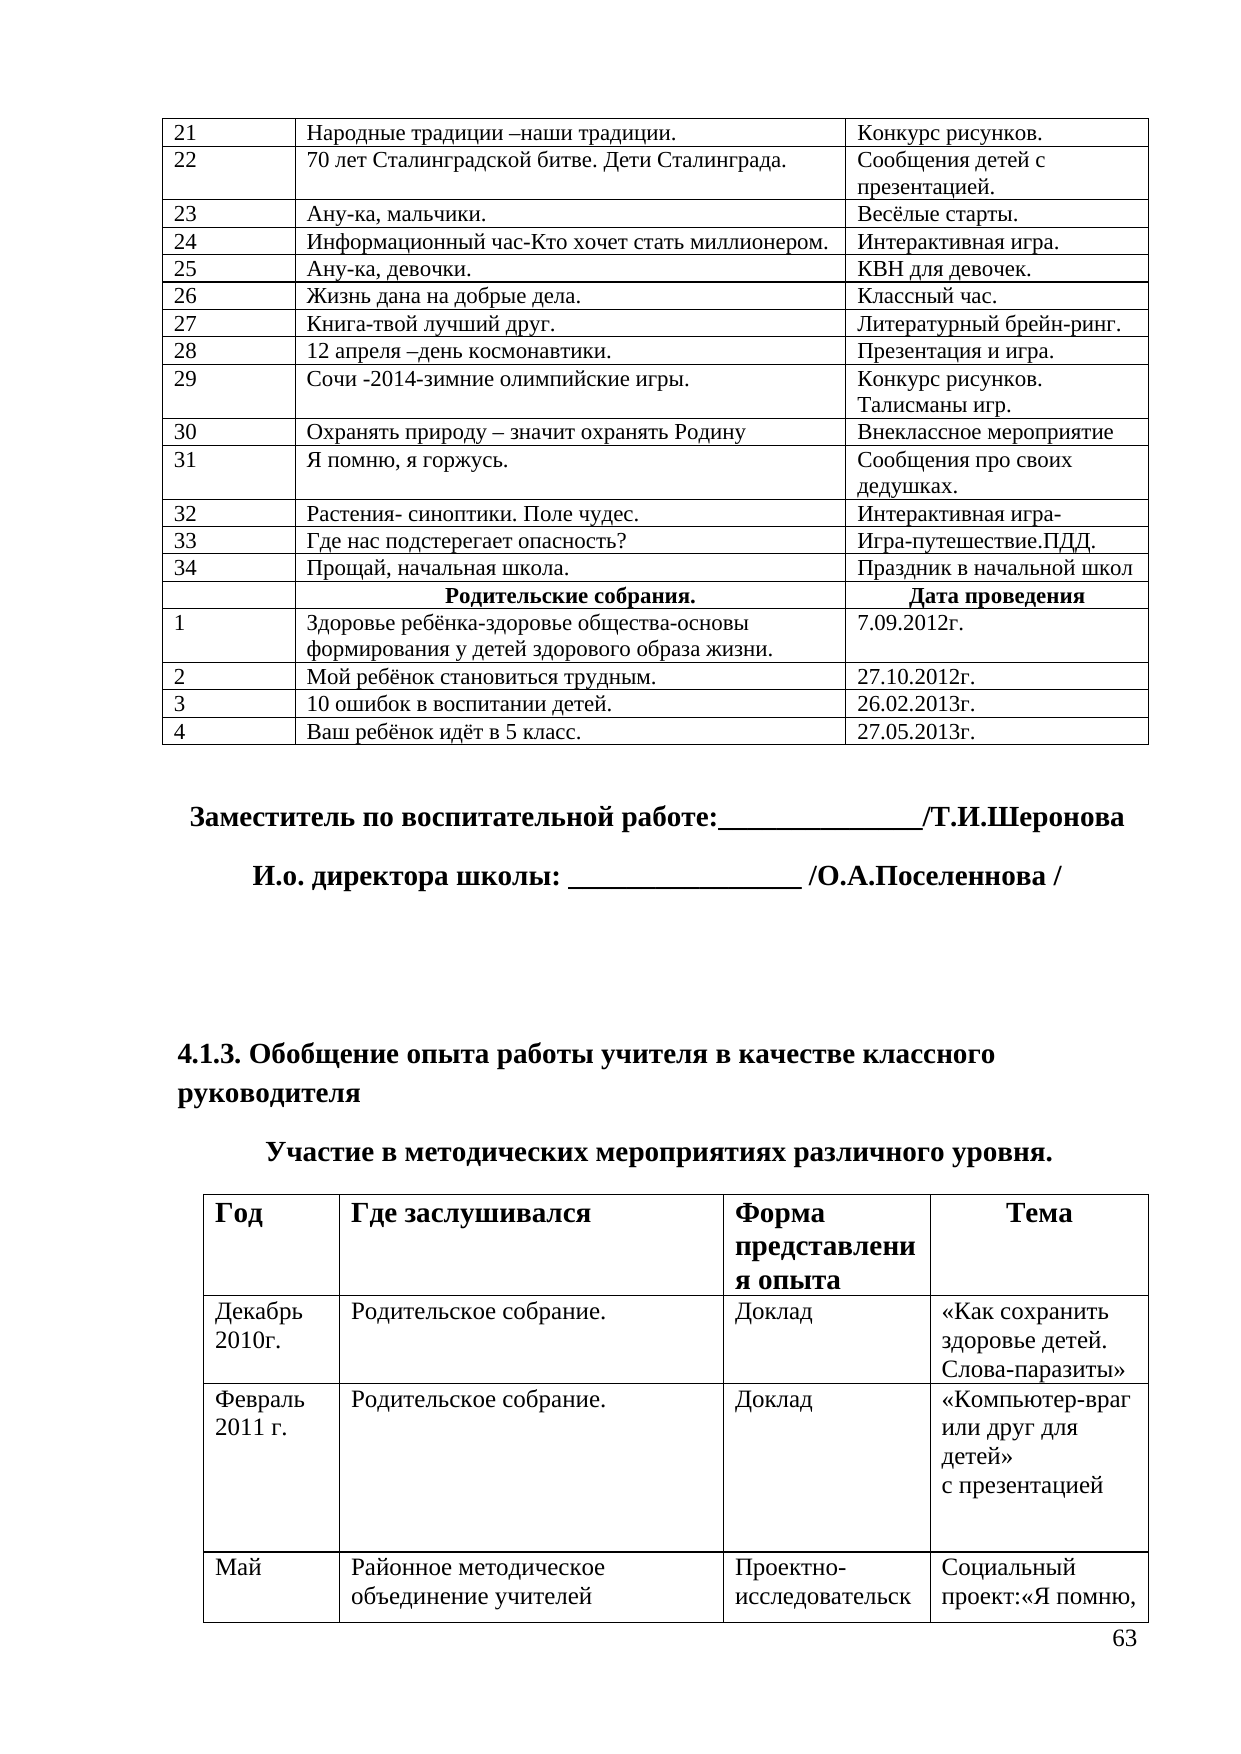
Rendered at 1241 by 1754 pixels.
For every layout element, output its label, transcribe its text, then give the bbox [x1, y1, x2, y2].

table_cell 21 [163, 119, 295, 146]
text 4.1.3. Обобщение опыта работы учителя в качестве классного руководителя [177, 1036, 1137, 1108]
table_cell 33 [163, 527, 295, 553]
table_cell 70 лет Сталинградской битве. Дети Сталинграда. [296, 147, 845, 199]
table_cell 26 [163, 283, 295, 309]
table_cell 7.09.2012г. [846, 609, 1148, 662]
table_cell 27 [163, 310, 295, 336]
table_cell Сообщения про своих дедушках. [846, 446, 1148, 498]
table_header Тема [931, 1195, 1148, 1295]
table_cell Охранять природу – значит охранять Родину [296, 419, 845, 445]
table_cell 27.10.2012г. [846, 663, 1148, 689]
table_cell Мой ребёнок становиться трудным. [296, 663, 845, 689]
table_cell Конкурс рисунков. Талисманы игр. [846, 365, 1148, 417]
table_cell 31 [163, 446, 295, 498]
table_cell Родительское собрание. [340, 1296, 723, 1383]
table_cell Интерактивная игра- [846, 500, 1148, 526]
table_cell 12 апреля –день космонавтики. [296, 337, 845, 364]
table_header Форма представления опыта [724, 1195, 930, 1295]
table_cell Я помню, я горжусь. [296, 446, 845, 498]
table_cell Декабрь 2010г. [204, 1296, 339, 1383]
table_cell «Как сохранить здоровье детей. Слова-паразиты» [931, 1296, 1148, 1383]
table_cell Внеклассное мероприятие [846, 419, 1148, 445]
table_cell Ваш ребёнок идёт в 5 класс. [296, 718, 845, 744]
table_cell Родительские собрания. [296, 582, 845, 608]
table_cell Где нас подстерегает опасность? [296, 527, 845, 553]
table_header Год [204, 1195, 339, 1295]
table_cell Прощай, начальная школа. [296, 554, 845, 581]
table_cell 26.02.2013г. [846, 690, 1148, 717]
table_cell Конкурс рисунков. [846, 119, 1148, 146]
table_cell Февраль 2011 г. [204, 1384, 339, 1551]
table_cell 23 [163, 200, 295, 227]
table_cell 22 [163, 147, 295, 199]
text Участие в методических мероприятиях различного уровня. [177, 1134, 1137, 1168]
table_cell Сообщения детей с презентацией. [846, 147, 1148, 199]
table_cell Родительское собрание. [340, 1384, 723, 1551]
table_cell Классный час. [846, 283, 1148, 309]
table_cell Весёлые старты. [846, 200, 1148, 227]
table_cell Литературный брейн-ринг. [846, 310, 1148, 336]
text И.о. директора школы: ________________ /О.А.Поселеннова / [177, 858, 1137, 892]
table_cell 30 [163, 419, 295, 445]
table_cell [724, 1553, 930, 1622]
table_cell Народные традиции –наши традиции. [296, 119, 845, 146]
table_cell 32 [163, 500, 295, 526]
table_cell Праздник в начальной школ [846, 554, 1148, 581]
table_cell Доклад [724, 1296, 930, 1383]
table_cell Растения- синоптики. Поле чудес. [296, 500, 845, 526]
table_cell Здоровье ребёнка-здоровье общества-основы формирования у детей здорового образа жизни. [296, 609, 845, 662]
table_cell 3 [163, 690, 295, 717]
table_header Где заслушивался [340, 1195, 723, 1295]
table_cell Информационный час-Кто хочет стать миллионером. [296, 228, 845, 254]
table_cell 2 [163, 663, 295, 689]
table_cell КВН для девочек. [846, 255, 1148, 281]
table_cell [340, 1553, 723, 1622]
table_cell 28 [163, 337, 295, 364]
table_cell Дата проведения [846, 582, 1148, 608]
table_cell 1 [163, 609, 295, 662]
table_cell Ану-ка, мальчики. [296, 200, 845, 227]
table_cell 29 [163, 365, 295, 417]
table_cell Интерактивная игра. [846, 228, 1148, 254]
table_cell Жизнь дана на добрые дела. [296, 283, 845, 309]
table_cell [163, 582, 295, 608]
table_cell Книга-твой лучший друг. [296, 310, 845, 336]
table_cell Сочи -2014-зимние олимпийские игры. [296, 365, 845, 417]
table_cell 34 [163, 554, 295, 581]
table_cell Презентация и игра. [846, 337, 1148, 364]
table_cell 4 [163, 718, 295, 744]
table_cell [931, 1553, 1148, 1622]
text Заместитель по воспитательной работе:______________/Т.И.Шеронова [177, 799, 1137, 832]
table_cell Игра-путешествие.ПДД. [846, 527, 1148, 553]
table_cell Ану-ка, девочки. [296, 255, 845, 281]
table_cell 10 ошибок в воспитании детей. [296, 690, 845, 717]
table_cell 25 [163, 255, 295, 281]
table_cell 24 [163, 228, 295, 254]
table_cell «Компьютер-враг или друг для детей» с презентацией [931, 1384, 1148, 1551]
table_cell 27.05.2013г. [846, 718, 1148, 744]
table_cell Доклад [724, 1384, 930, 1551]
table_cell Май 2012г. [204, 1553, 339, 1622]
